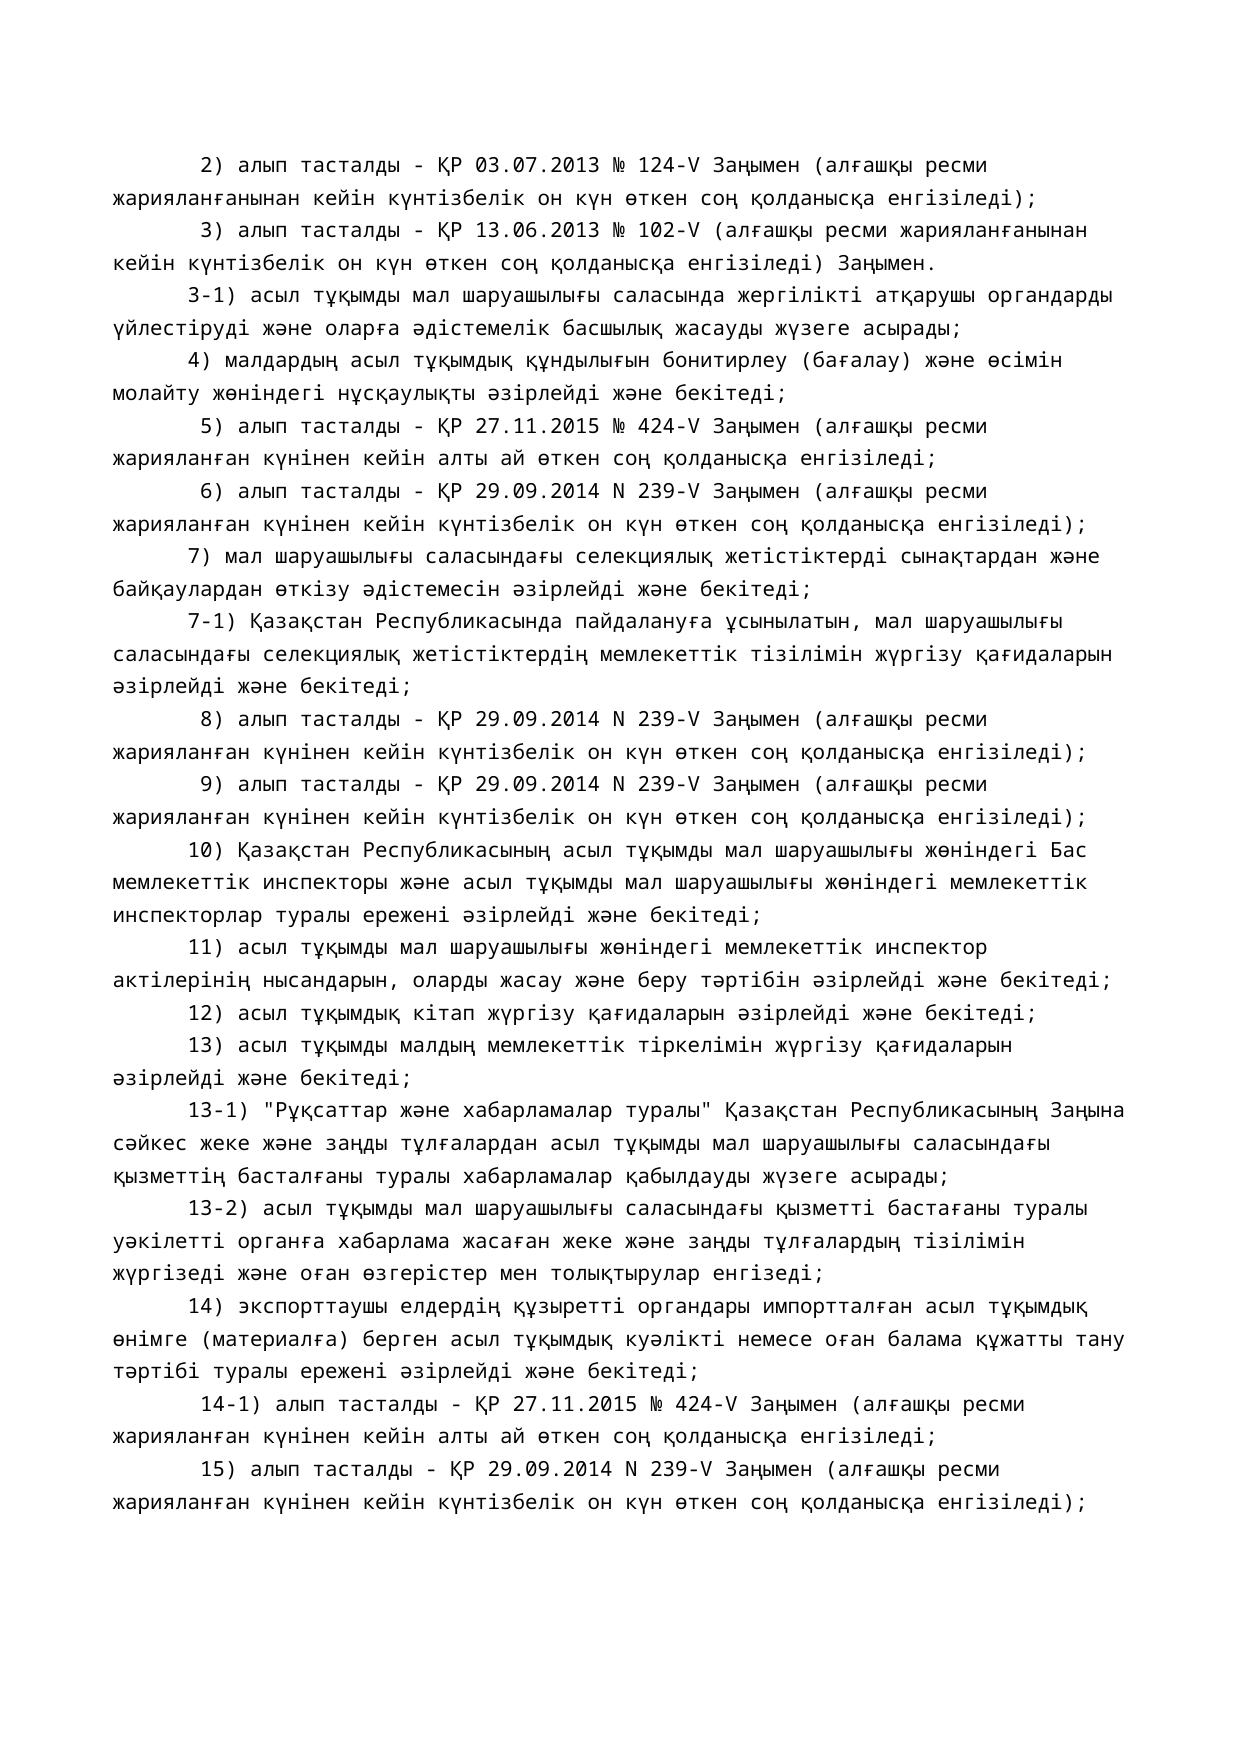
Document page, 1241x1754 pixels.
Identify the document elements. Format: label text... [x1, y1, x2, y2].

text 14) экспорттаушы елдердің құзыретті органдары импортталған асыл тұқымдық өнімге (материалға) берген асыл тұқымдық куәлікті немесе оған балама құжатты тану тәртібі туралы ережені әзірлейді және бекітеді; [112, 1291, 1128, 1385]
text 12) асыл тұқымдық кітап жүргізу қағидаларын әзірлейді және бекітеді; [112, 998, 1128, 1026]
text 14-1) алып тасталды - ҚР 27.11.2015 № 424-V Заңымен (алғашқы ресми жарияланған күнінен кейін алты ай өткен соң қолданысқа енгізіледі; [112, 1389, 1128, 1450]
text 10) Қазақстан Республикасының асыл тұқымды мал шаруашылығы жөніндегі Бас мемлекеттік инспекторы және асыл тұқымды мал шаруашылығы жөніндегі мемлекеттік инспекторлар туралы ережені әзірлейді және бекітеді; [112, 835, 1128, 928]
text 9) алып тасталды - ҚР 29.09.2014 N 239-V Заңымен (алғашқы ресми жарияланған күнінен кейiн күнтiзбелiк он күн өткен соң қолданысқа енгiзiледi); [112, 769, 1128, 831]
text 15) алып тасталды - ҚР 29.09.2014 N 239-V Заңымен (алғашқы ресми жарияланған күнінен кейiн күнтiзбелiк он күн өткен соң қолданысқа енгiзiледi); [112, 1454, 1128, 1515]
text 11) асыл тұқымды мал шаруашылығы жөніндегі мемлекеттік инспектор актілерінің нысандарын, оларды жасау және беру тәртібін әзірлейді және бекітеді; [112, 932, 1128, 993]
text 5) алып тасталды - ҚР 27.11.2015 № 424-V Заңымен (алғашқы ресми жарияланған күнінен кейін алты ай өткен соң қолданысқа енгізіледі; [112, 411, 1128, 472]
text 3) алып тасталды - ҚР 13.06.2013 № 102-V (алғашқы ресми жарияланғанынан кейін күнтізбелік он күн өткен соң қолданысқа енгізіледі) Заңымен. [112, 215, 1128, 276]
text 6) алып тасталды - ҚР 29.09.2014 N 239-V Заңымен (алғашқы ресми жарияланған күнінен кейiн күнтiзбелiк он күн өткен соң қолданысқа енгiзiледi); [112, 476, 1128, 537]
text 13) асыл тұқымды малдың мемлекеттік тіркелімін жүргізу қағидаларын әзірлейді және бекітеді; [112, 1030, 1128, 1091]
text 13-1) "Рұқсаттар және хабарламалар туралы" Қазақстан Республикасының Заңына сәйкес жеке және заңды тұлғалардан асыл тұқымды мал шаруашылығы саласындағы қызметтің басталғаны туралы хабарламалар қабылдауды жүзеге асырады; [112, 1096, 1128, 1189]
text 4) малдардың асыл тұқымдық құндылығын бонитирлеу (бағалау) және өсімін молайту жөніндегі нұсқаулықты әзірлейді және бекітеді; [112, 346, 1128, 407]
text 8) алып тасталды - ҚР 29.09.2014 N 239-V Заңымен (алғашқы ресми жарияланған күнінен кейiн күнтiзбелiк он күн өткен соң қолданысқа енгiзiледi); [112, 704, 1128, 765]
text 7) мал шаруашылығы саласындағы селекциялық жетістіктерді сынақтардан және байқаулардан өткiзу әдістемесін әзірлейді және бекітеді; [112, 541, 1128, 602]
text 3-1) асыл тұқымды мал шаруашылығы саласында жергілікті атқарушы органдарды үйлестіруді және оларға әдістемелік басшылық жасауды жүзеге асырады; [112, 280, 1128, 341]
text 2) алып тасталды - ҚР 03.07.2013 № 124-V Заңымен (алғашқы ресми жарияланғанынан кейін күнтізбелік он күн өткен соң қолданысқа енгізіледі); [112, 150, 1128, 211]
text 7-1) Қазақстан Республикасында пайдалануға ұсынылатын, мал шаруашылығы саласындағы селекциялық жетістіктердің мемлекеттік тізілімін жүргізу қағидаларын әзірлейді және бекітеді; [112, 606, 1128, 700]
text 13-2) асыл тұқымды мал шаруашылығы саласындағы қызметті бастағаны туралы уәкілетті органға хабарлама жасаған жеке және заңды тұлғалардың тізілімін жүргізеді және оған өзгерістер мен толықтырулар енгізеді; [112, 1193, 1128, 1287]
